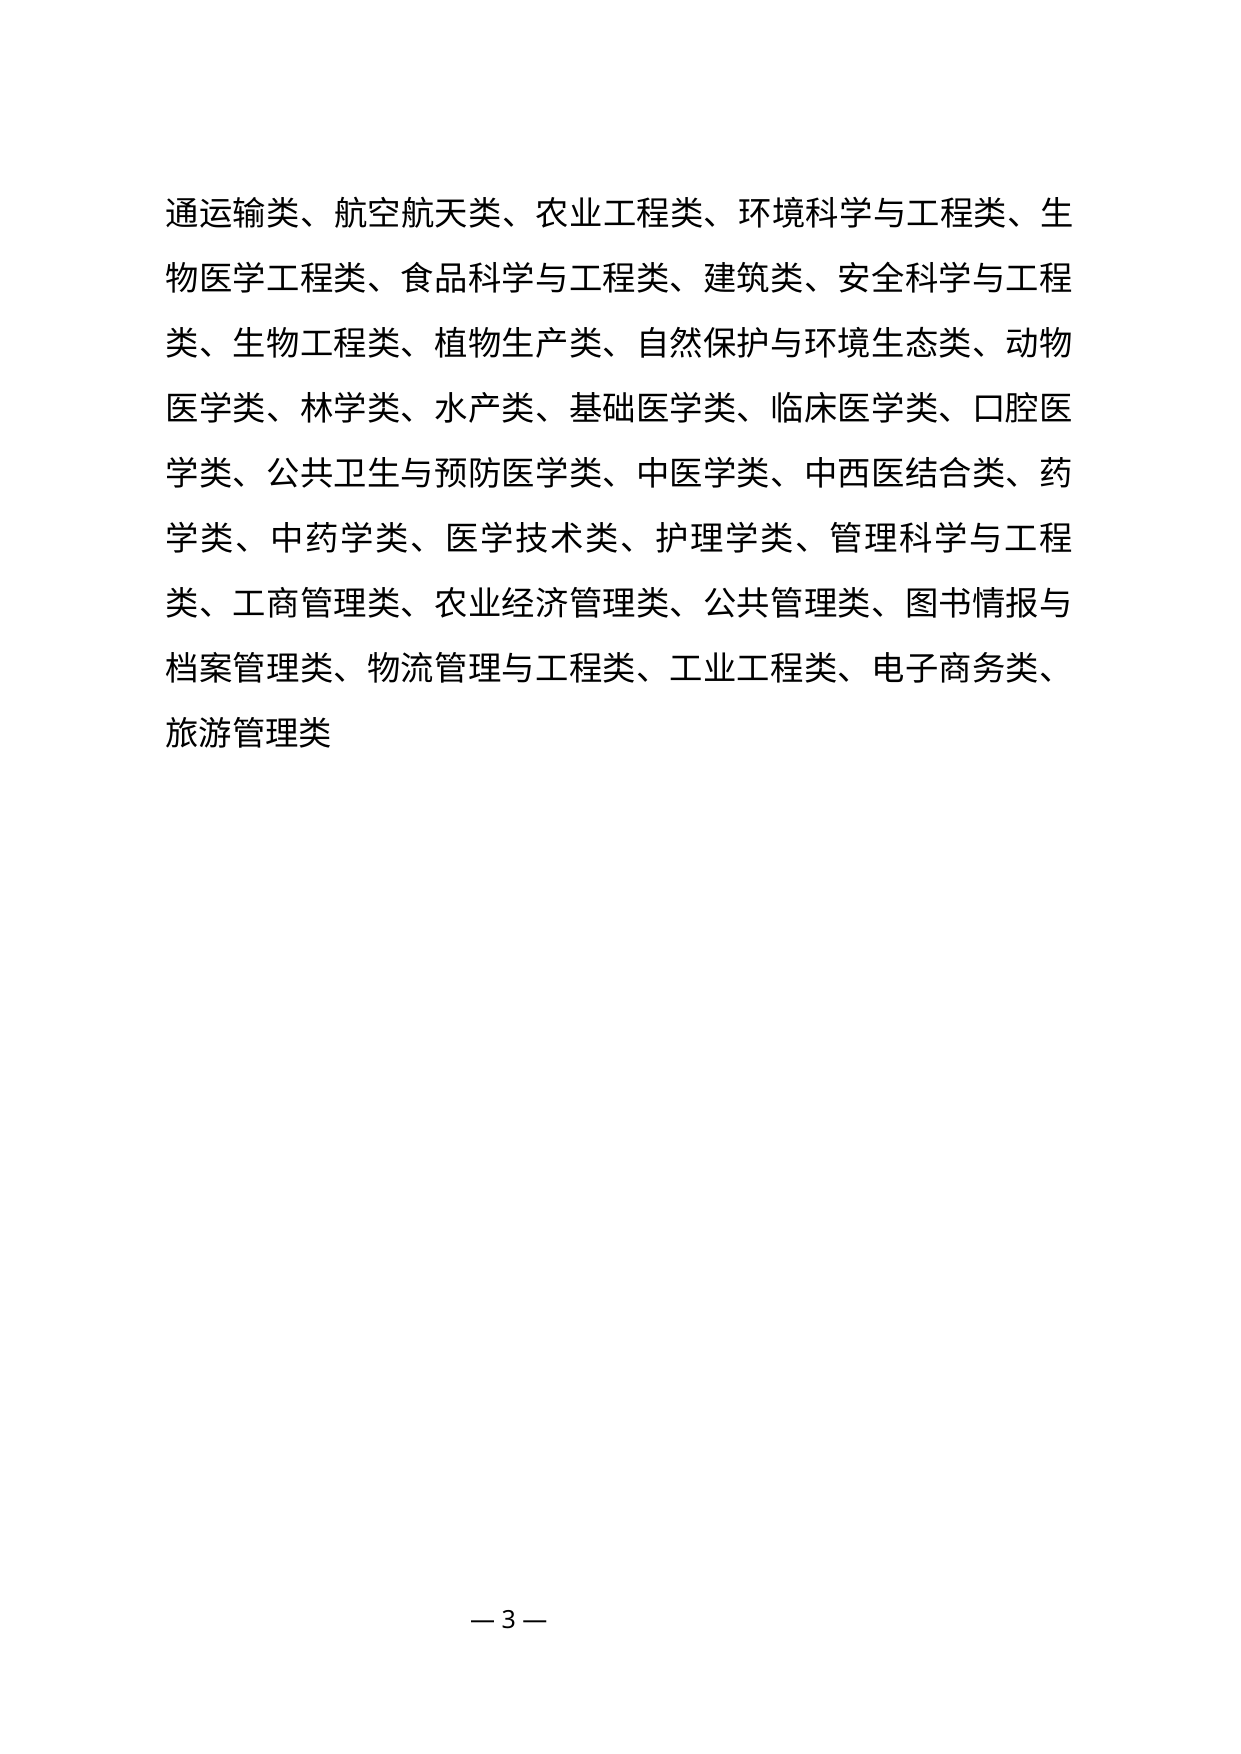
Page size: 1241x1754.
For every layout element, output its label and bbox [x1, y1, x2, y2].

text [165, 178, 1075, 763]
